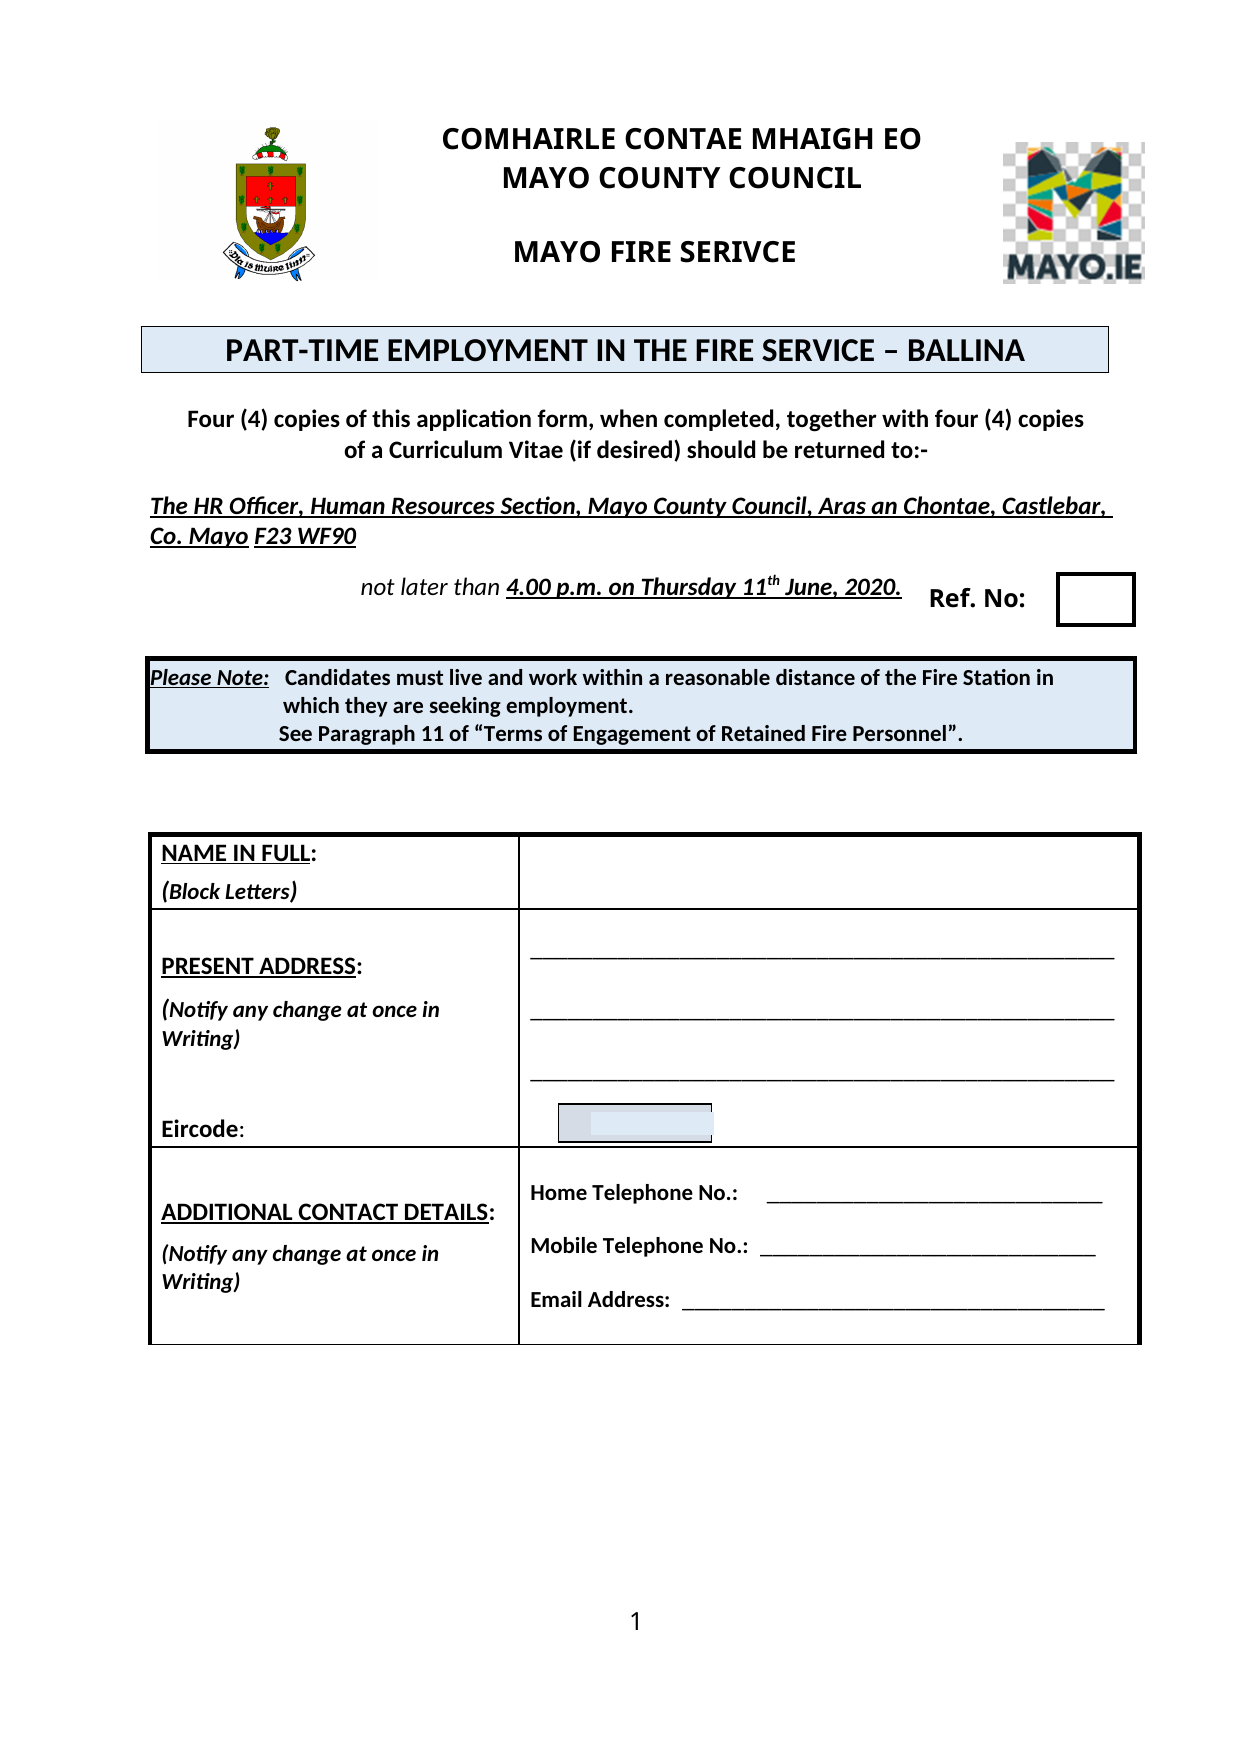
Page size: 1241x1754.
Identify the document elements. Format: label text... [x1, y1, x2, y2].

table_cell PRESENT ADDRESS: (Notify any change at once in Writing) Eircode: [152, 910, 518, 1146]
table_cell ADDITIONAL CONTACT DETAILS: (Notify any change at once in Writing) [152, 1148, 518, 1344]
text See Paragraph 11 of “Terms of Engagement of Retained Fire Personnel”. [150, 712, 1133, 749]
subtitle PART-TIME EMPLOYMENT IN THE FIRE SERVICE – BALLINA [142, 327, 1108, 372]
table_header [150, 118, 371, 326]
picture [1003, 142, 1145, 284]
table_header COMHAIRLE CONTAE MHAIGH EO MAYO COUNTY COUNCIL MAYO FIRE SERIVCE [371, 118, 992, 326]
table_cell _______________________________________________ _______________________________________________ _______________________________________________ [520, 910, 1137, 1146]
table_cell Home Telephone No.: ___________________________ Mobile Telephone No.: ___________________________ Email Address: __________________________________ [520, 1148, 1137, 1344]
text Please Note: Candidates must live and work within a reasonable distance of the Fire Station in which they are seeking employment. [150, 661, 1133, 712]
text Four (4) copies of this application form, when completed, together with four (4) copies [150, 403, 1122, 434]
table_header NAME IN FULL: (Block Letters) [152, 837, 518, 908]
text not later than 4.00 p.m. on Thursday 11th June, 2020. [150, 571, 1109, 602]
text Co. Mayo F23 WF90 [150, 520, 1169, 551]
text The HR Officer, Human Resources Section, Mayo County Council, Aras an Chontae, Castlebar, [150, 490, 1169, 520]
table_header [992, 118, 1169, 326]
text of a Curriculum Vitae (if desired) should be returned to:- [150, 434, 1122, 464]
table_header [520, 837, 1137, 908]
